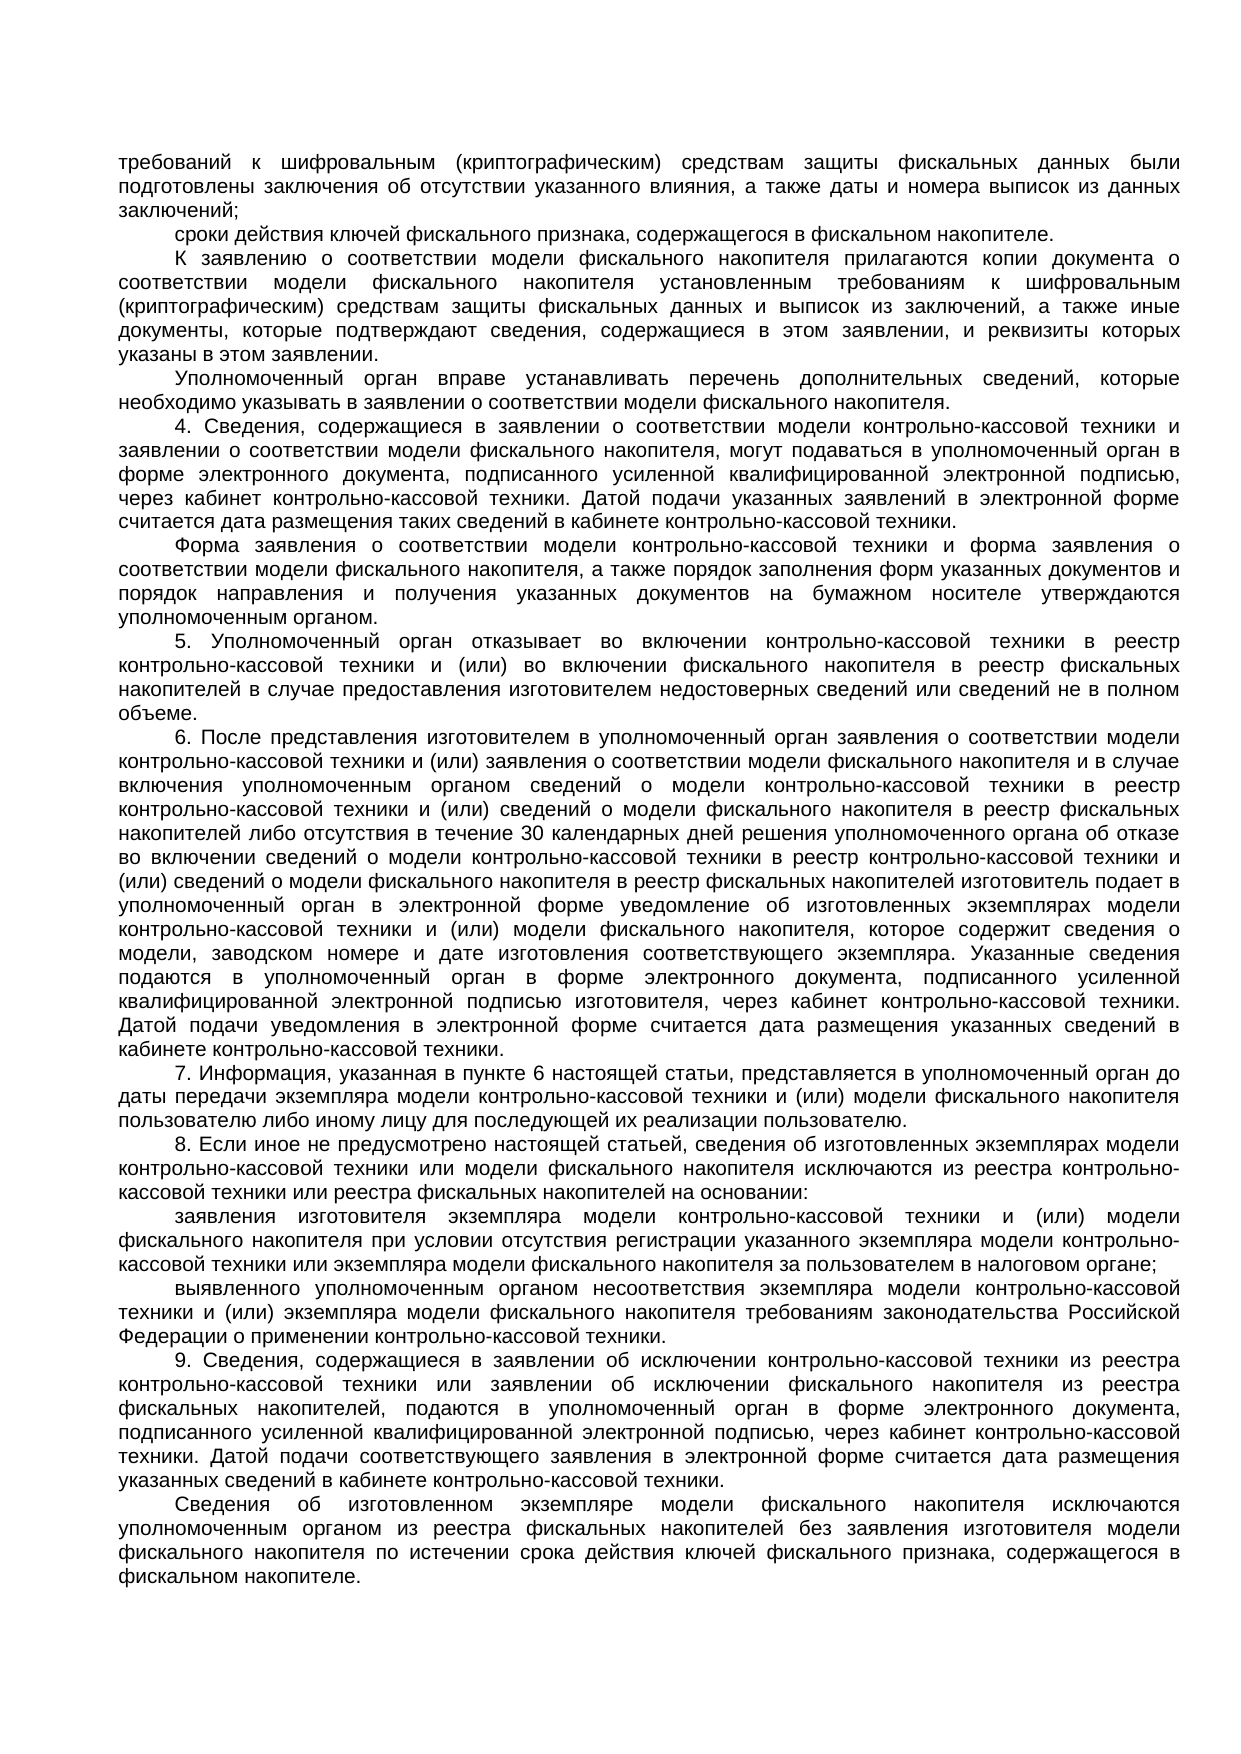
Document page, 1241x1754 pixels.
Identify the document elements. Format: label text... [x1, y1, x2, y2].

text Уполномоченный орган вправе устанавливать перечень дополнительных сведений, которые необходимо указывать в заявлении о соответствии модели фискального накопителя. [118, 366, 1181, 413]
text 5. Уполномоченный орган отказывает во включении контрольно-кассовой техники в реестр контрольно-кассовой техники и (или) во включении фискального накопителя в реестр фискальных накопителей в случае предоставления изготовителем недостоверных сведений или сведений не в полном объеме. [118, 629, 1181, 725]
text 7. Информация, указанная в пункте 6 настоящей статьи, представляется в уполномоченный орган до даты передачи экземпляра модели контрольно-кассовой техники и (или) модели фискального накопителя пользователю либо иному лицу для последующей их реализации пользователю. [118, 1060, 1181, 1132]
text К заявлению о соответствии модели фискального накопителя прилагаются копии документа о соответствии модели фискального накопителя установленным требованиям к шифровальным (криптографическим) средствам защиты фискальных данных и выписок из заключений, а также иные документы, которые подтверждают сведения, содержащиеся в этом заявлении, и реквизиты которых указаны в этом заявлении. [118, 246, 1181, 366]
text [118, 150, 1181, 222]
text Сведения об изготовленном экземпляре модели фискального накопителя исключаются уполномоченным органом из реестра фискальных накопителей без заявления изготовителя модели фискального накопителя по истечении срока действия ключей фискального признака, содержащегося в фискальном накопителе. [118, 1492, 1181, 1587]
text Форма заявления о соответствии модели контрольно-кассовой техники и форма заявления о соответствии модели фискального накопителя, а также порядок заполнения форм указанных документов и порядок направления и получения указанных документов на бумажном носителе утверждаются уполномоченным органом. [118, 533, 1181, 629]
text заявления изготовителя экземпляра модели контрольно-кассовой техники и (или) модели фискального накопителя при условии отсутствия регистрации указанного экземпляра модели контрольно-кассовой техники или экземпляра модели фискального накопителя за пользователем в налоговом органе; [118, 1204, 1181, 1276]
text 8. Если иное не предусмотрено настоящей статьей, сведения об изготовленных экземплярах модели контрольно-кассовой техники или модели фискального накопителя исключаются из реестра контрольно-кассовой техники или реестра фискальных накопителей на основании: [118, 1132, 1181, 1204]
text выявленного уполномоченным органом несоответствия экземпляра модели контрольно-кассовой техники и (или) экземпляра модели фискального накопителя требованиям законодательства Российской Федерации о применении контрольно-кассовой техники. [118, 1276, 1181, 1348]
text 4. Сведения, содержащиеся в заявлении о соответствии модели контрольно-кассовой техники и заявлении о соответствии модели фискального накопителя, могут подаваться в уполномоченный орган в форме электронного документа, подписанного усиленной квалифицированной электронной подписью, через кабинет контрольно-кассовой техники. Датой подачи указанных заявлений в электронной форме считается дата размещения таких сведений в кабинете контрольно-кассовой техники. [118, 413, 1181, 533]
text сроки действия ключей фискального признака, содержащегося в фискальном накопителе. [118, 222, 1181, 246]
text 9. Сведения, содержащиеся в заявлении об исключении контрольно-кассовой техники из реестра контрольно-кассовой техники или заявлении об исключении фискального накопителя из реестра фискальных накопителей, подаются в уполномоченный орган в форме электронного документа, подписанного усиленной квалифицированной электронной подписью, через кабинет контрольно-кассовой техники. Датой подачи соответствующего заявления в электронной форме считается дата размещения указанных сведений в кабинете контрольно-кассовой техники. [118, 1348, 1181, 1492]
text 6. После представления изготовителем в уполномоченный орган заявления о соответствии модели контрольно-кассовой техники и (или) заявления о соответствии модели фискального накопителя и в случае включения уполномоченным органом сведений о модели контрольно-кассовой техники в реестр контрольно-кассовой техники и (или) сведений о модели фискального накопителя в реестр фискальных накопителей либо отсутствия в течение 30 календарных дней решения уполномоченного органа об отказе во включении сведений о модели контрольно-кассовой техники в реестр контрольно-кассовой техники и (или) сведений о модели фискального накопителя в реестр фискальных накопителей изготовитель подает в уполномоченный орган в электронной форме уведомление об изготовленных экземплярах модели контрольно-кассовой техники и (или) модели фискального накопителя, которое содержит сведения о модели, заводском номере и дате изготовления соответствующего экземпляра. Указанные сведения подаются в уполномоченный орган в форме электронного документа, подписанного усиленной квалифицированной электронной подписью изготовителя, через кабинет контрольно-кассовой техники. Датой подачи уведомления в электронной форме считается дата размещения указанных сведений в кабинете контрольно-кассовой техники. [118, 725, 1181, 1060]
